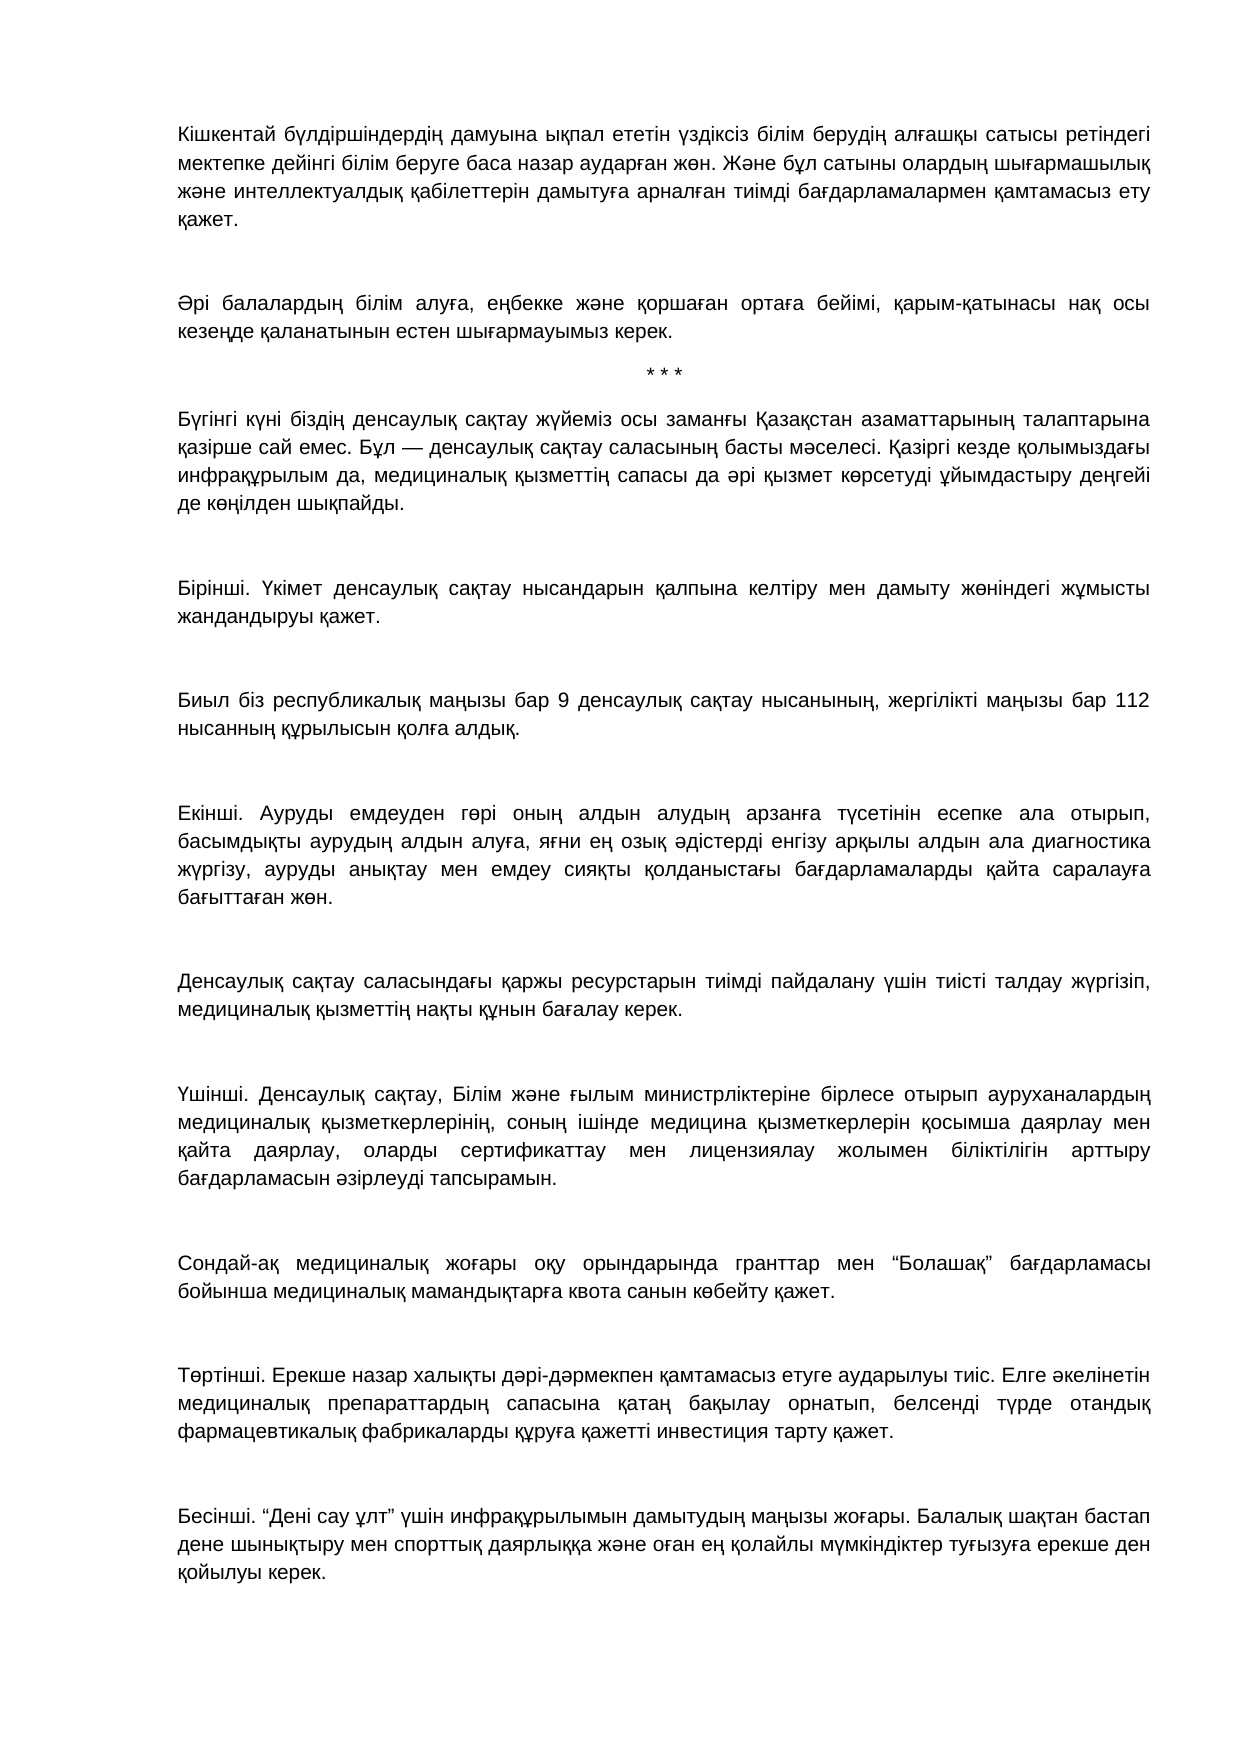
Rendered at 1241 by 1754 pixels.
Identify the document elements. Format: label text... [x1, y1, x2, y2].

text Үшінші. Денсаулық сақтау, Білім және ғылым министрліктеріне бірлесе отырып ауруханалардың медициналық қызметкерлерінің, соның ішінде медицина қызметкерлерін қосымша даярлау мен қайта даярлау, оларды сертификаттау мен лицензиялау жолымен біліктілігін арттыру бағдарламасын әзірлеуді тапсырамын. [177, 1077, 1152, 1190]
text * * * [177, 359, 1152, 387]
text Бірінші. Үкімет денсаулық сақтау нысандарын қалпына келтіру мен дамыту жөніндегі жұмысты жандандыруы қажет. [177, 571, 1152, 627]
text Бесінші. “Дені сау ұлт” үшін инфрақұрылымын дамытудың маңызы жоғары. Балалық шақтан бастап дене шынықтыру мен спорттық даярлыққа және оған ең қолайлы мүмкіндіктер туғызуға ерекше ден қойылуы керек. [177, 1499, 1152, 1584]
text Кішкентай бүлдіршіндердің дамуына ықпал ететін үздіксіз білім берудің алғашқы сатысы ретіндегі мектепке дейінгі білім беруге баса назар аударған жөн. Және бұл сатыны олардың шығармашылық және интеллектуалдық қабілеттерін дамытуға арналған тиімді бағдарламалармен қамтамасыз ету қажет. [177, 118, 1152, 231]
text Биыл біз республикалық маңызы бар 9 денсаулық сақтау нысанының, жергілікті маңызы бар 112 нысанның құрылысын қолға алдық. [177, 684, 1152, 740]
text Төртінші. Ерекше назар халықты дәрі-дәрмекпен қамтамасыз етуге аударылуы тиіс. Елге әкелінетін медициналық препараттардың сапасына қатаң бақылау орнатып, белсенді түрде отандық фармацевтикалық фабрикаларды құруға қажетті инвестиция тарту қажет. [177, 1359, 1152, 1443]
text Сондай-ақ медициналық жоғары оқу орындарында гранттар мен “Болашақ” бағдарламасы бойынша медициналық мамандықтарға квота санын көбейту қажет. [177, 1246, 1152, 1302]
text Екінші. Ауруды емдеуден гөрі оның алдын алудың арзанға түсетінін есепке ала отырып, басымдықты аурудың алдын алуға, яғни ең озық әдістерді енгізу арқылы алдын ала диагностика жүргізу, ауруды анықтау мен емдеу сияқты қолданыстағы бағдарламаларды қайта саралауға бағыттаған жөн. [177, 796, 1152, 909]
text Бүгінгі күні біздің денсаулық сақтау жүйеміз осы заманғы Қазақстан азаматтарының талаптарына қазірше сай емес. Бұл — денсаулық сақтау саласының басты мәселесі. Қазіргі кезде қолымыздағы инфрақұрылым да, медициналық қызметтің сапасы да әрі қызмет көрсетуді ұйымдастыру деңгейі де көңілден шықпайды. [177, 402, 1152, 515]
text Денсаулық сақтау саласындағы қаржы ресурстарын тиімді пайдалану үшін тиісті талдау жүргізіп, медициналық қызметтің нақты құнын бағалау керек. [177, 965, 1152, 1021]
text Әрі балалардың білім алуға, еңбекке және қоршаған ортаға бейімі, қарым-қатынасы нақ осы кезеңде қаланатынын естен шығармауымыз керек. [177, 287, 1152, 343]
